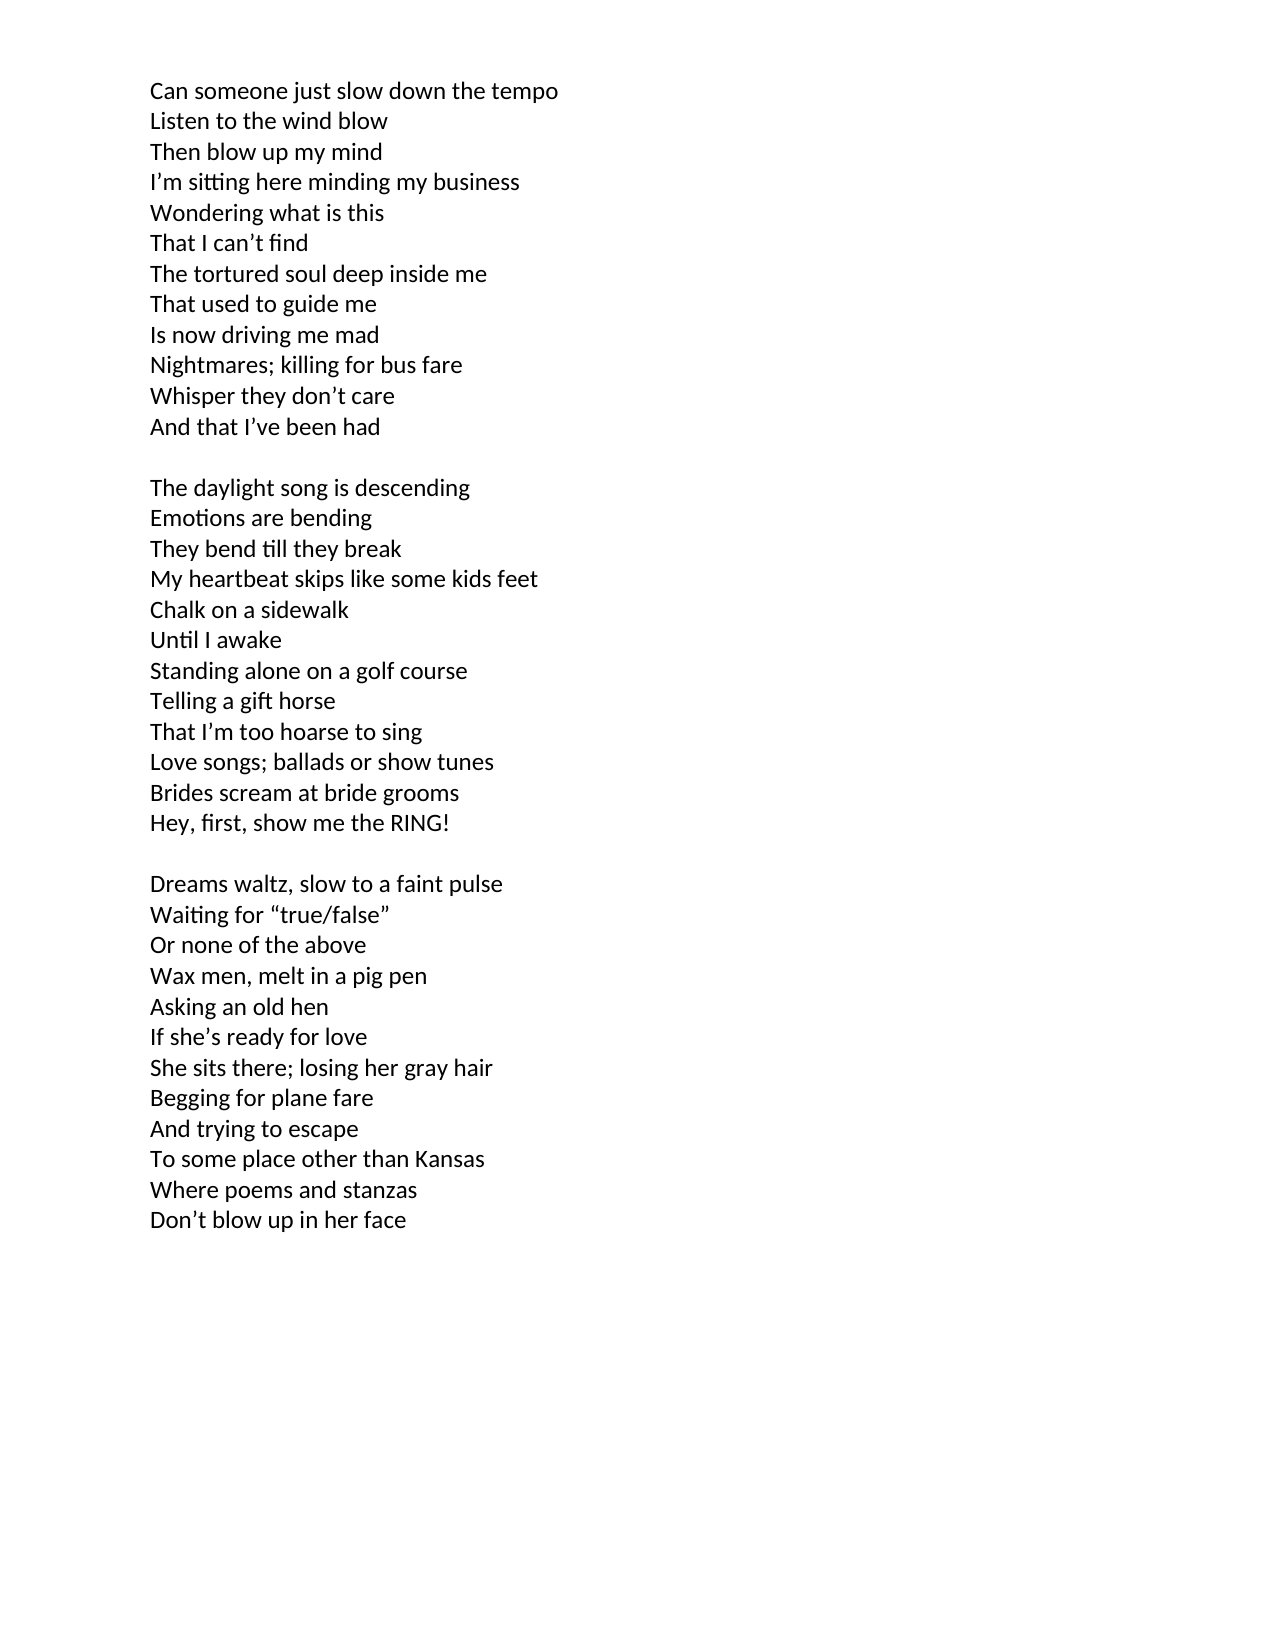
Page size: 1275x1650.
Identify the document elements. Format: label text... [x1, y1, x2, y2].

text Listen to the wind blow [150, 106, 1237, 136]
text I’m sitting here minding my business [150, 167, 1237, 197]
text Dreams waltz, slow to a faint pulse [150, 868, 1237, 899]
text Chalk on a sidewalk [150, 594, 1237, 624]
text She sits there; losing her gray hair [150, 1052, 1237, 1082]
text Or none of the above [150, 929, 1237, 960]
text Whisper they don’t care [150, 380, 1237, 411]
text Wax men, melt in a pig pen [150, 960, 1237, 991]
text That I’m too hoarse to sing [150, 716, 1237, 746]
text And trying to escape [150, 1113, 1237, 1143]
text And that I’ve been had [150, 411, 1237, 441]
text Waiting for “true/false” [150, 899, 1237, 929]
text Don’t blow up in her face [150, 1204, 1237, 1235]
text Brides scream at bride grooms [150, 777, 1237, 807]
text That used to guide me [150, 289, 1237, 319]
text If she’s ready for love [150, 1021, 1237, 1052]
text Wondering what is this [150, 197, 1237, 228]
text Standing alone on a golf course [150, 655, 1237, 685]
text Asking an old hen [150, 991, 1237, 1021]
text My heartbeat skips like some kids feet [150, 563, 1237, 594]
text The tortured soul deep inside me [150, 258, 1237, 289]
text Telling a gift horse [150, 685, 1237, 716]
text Nightmares; killing for bus fare [150, 350, 1237, 380]
text Is now driving me mad [150, 319, 1237, 350]
text Emotions are bending [150, 502, 1237, 533]
text Can someone just slow down the tempo [150, 75, 1237, 106]
text Until I awake [150, 624, 1237, 655]
text The daylight song is descending [150, 472, 1237, 502]
text Love songs; ballads or show tunes [150, 746, 1237, 777]
text Begging for plane fare [150, 1082, 1237, 1113]
text Where poems and stanzas [150, 1174, 1237, 1204]
text Then blow up my mind [150, 136, 1237, 167]
text Hey, first, show me the RING! [150, 807, 1237, 838]
text They bend till they break [150, 533, 1237, 563]
text To some place other than Kansas [150, 1143, 1237, 1174]
text That I can’t find [150, 228, 1237, 258]
